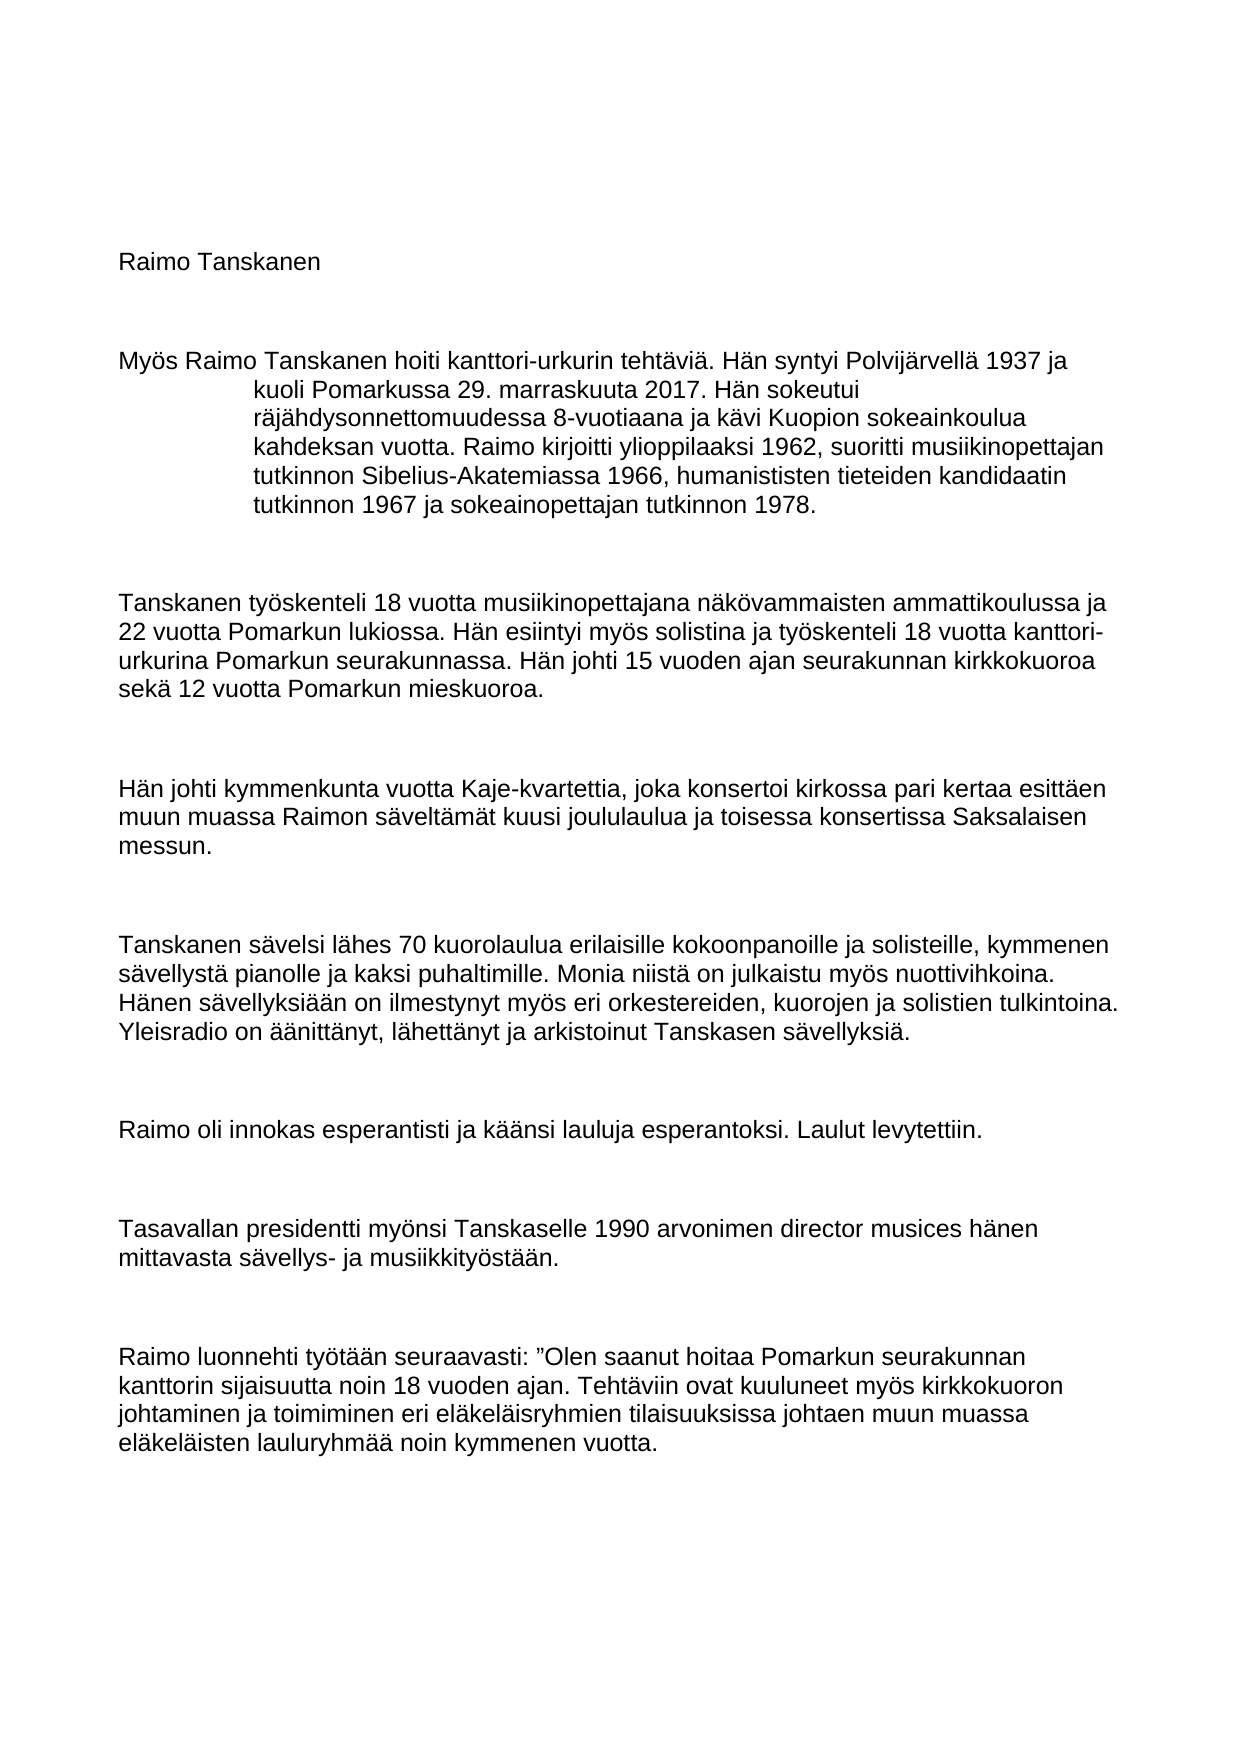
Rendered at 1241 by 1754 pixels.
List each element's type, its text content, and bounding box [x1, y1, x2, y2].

text Raimo oli innokas esperantisti ja käänsi lauluja esperantoksi. Laulut levytettiin. [118, 1115, 1122, 1144]
text Hän johti kymmenkunta vuotta Kaje-kvartettia, joka konsertoi kirkossa pari kertaa esittäen muun muassa Raimon säveltämät kuusi joululaulua ja toisessa konsertissa Saksalaisen messun. [118, 773, 1122, 860]
text Raimo Tanskanen [118, 247, 1122, 276]
text Tasavallan presidentti myönsi Tanskaselle 1990 arvonimen director musices hänen mittavasta sävellys- ja musiikkityöstään. [118, 1214, 1122, 1272]
text Raimo luonnehti työtään seuraavasti: ”Olen saanut hoitaa Pomarkun seurakunnan kanttorin sijaisuutta noin 18 vuoden ajan. Tehtäviin ovat kuuluneet myös kirkkokuoron johtaminen ja toimiminen eri eläkeläisryhmien tilaisuuksissa johtaen muun muassa eläkeläisten lauluryhmää noin kymmenen vuotta. [118, 1342, 1122, 1457]
text Tanskanen sävelsi lähes 70 kuorolaulua erilaisille kokoonpanoille ja solisteille, kymmenen sävellystä pianolle ja kaksi puhaltimille. Monia niistä on julkaistu myös nuottivihkoina. Hänen sävellyksiään on ilmestynyt myös eri orkestereiden, kuorojen ja solistien tulkintoina. Yleisradio on äänittänyt, lähettänyt ja arkistoinut Tanskasen sävellyksiä. [118, 930, 1122, 1045]
text Myös Raimo Tanskanen hoiti kanttori-urkurin tehtäviä. Hän syntyi Polvijärvellä 1937 ja kuoli Pomarkussa 29. marraskuuta 2017. Hän sokeutui räjähdysonnettomuudessa 8-vuotiaana ja kävi Kuopion sokeainkoulua kahdeksan vuotta. Raimo kirjoitti ylioppilaaksi 1962, suoritti musiikinopettajan tutkinnon Sibelius-Akatemiassa 1966, humanististen tieteiden kandidaatin tutkinnon 1967 ja sokeainopettajan tutkinnon 1978. [118, 346, 1122, 518]
text Tanskanen työskenteli 18 vuotta musiikinopettajana näkövammaisten ammattikoulussa ja 22 vuotta Pomarkun lukiossa. Hän esiintyi myös solistina ja työskenteli 18 vuotta kanttori-urkurina Pomarkun seurakunnassa. Hän johti 15 vuoden ajan seurakunnan kirkkokuoroa sekä 12 vuotta Pomarkun mieskuoroa. [118, 588, 1122, 703]
